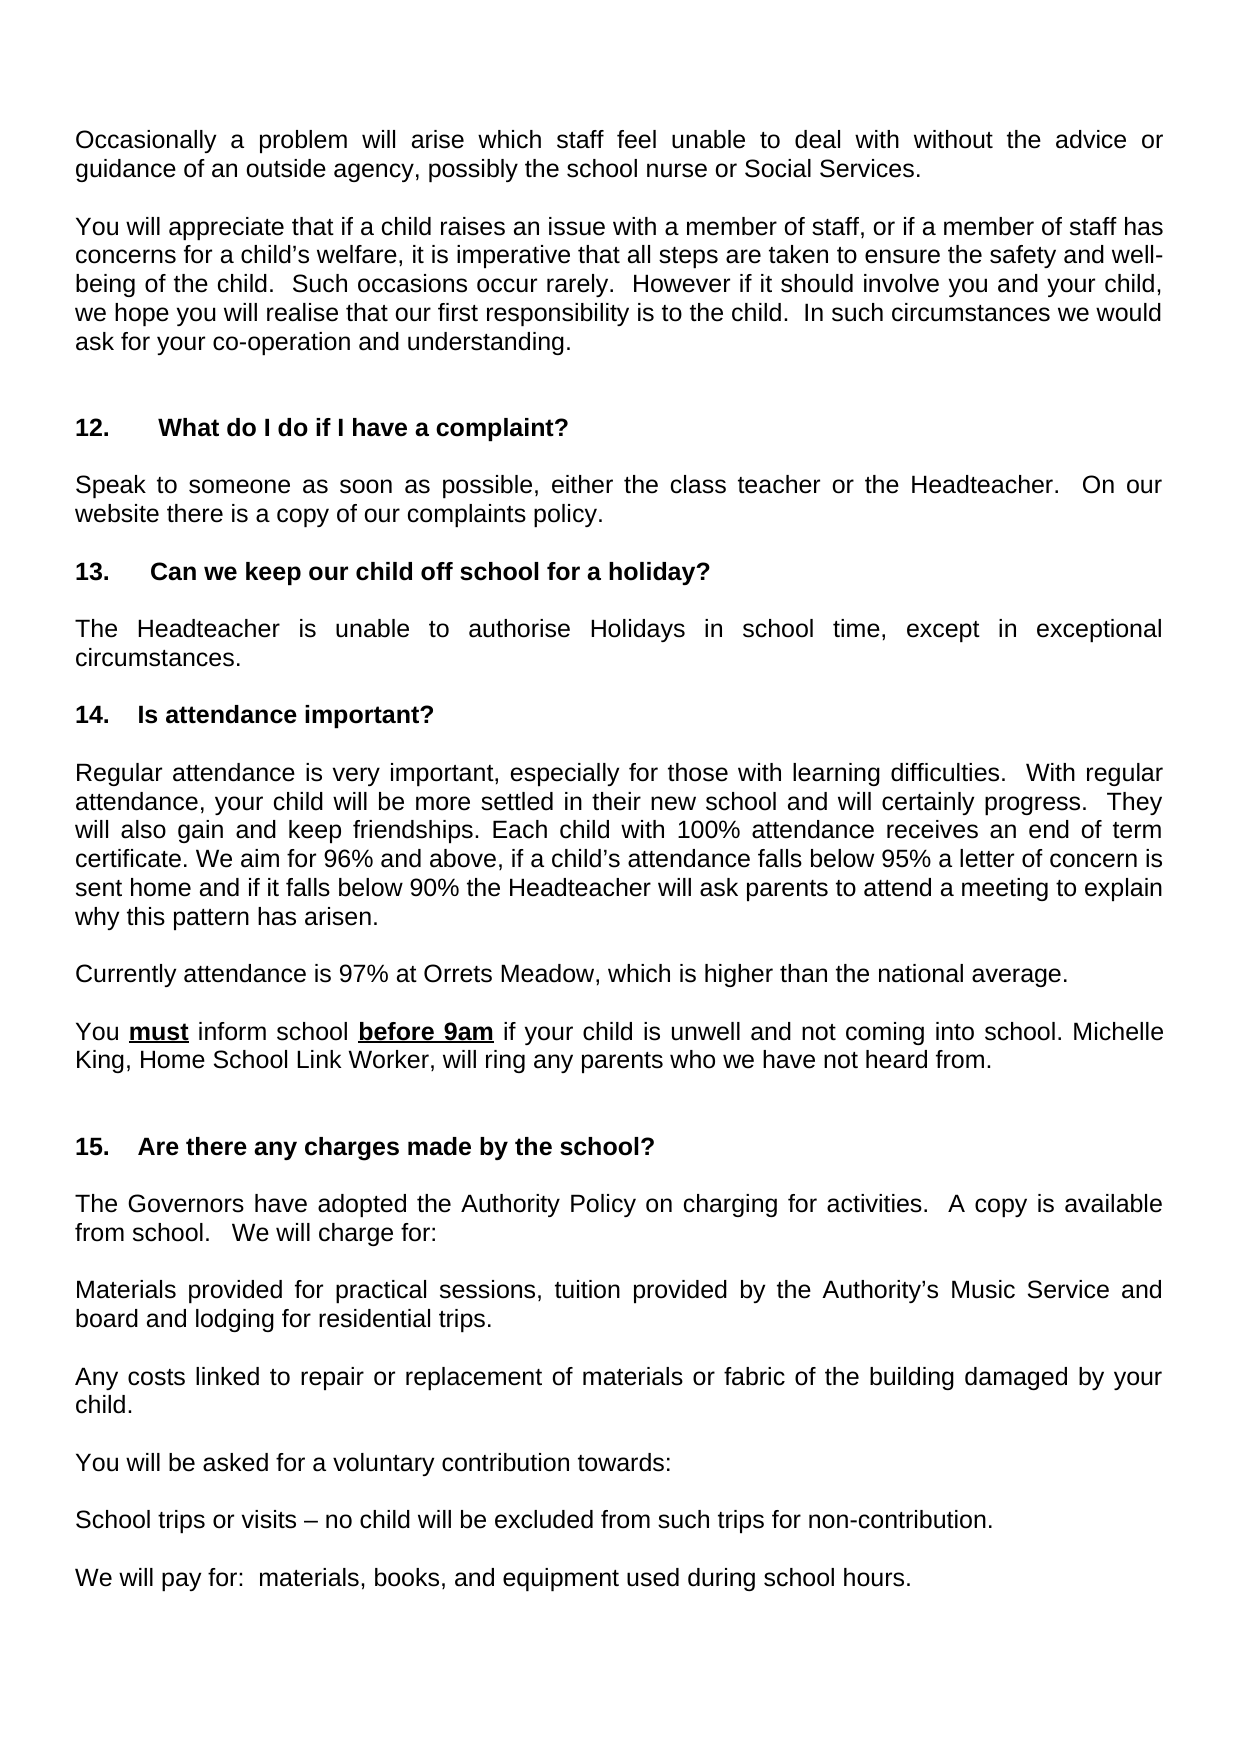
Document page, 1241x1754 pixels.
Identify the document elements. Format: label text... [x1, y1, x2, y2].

text Speak to someone as soon as possible, either the class teacher or the Headteacher. On our website there is a copy of our complaints policy. [75, 470, 1165, 528]
text 13. Can we keep our child off school for a holiday? [75, 557, 1165, 585]
text The Governors have adopted the Authority Policy on charging for activities. A copy is available from school. We will charge for: [75, 1189, 1165, 1247]
text Occasionally a problem will arise which staff feel unable to deal with without the advice or guidance of an outside agency, possibly the school nurse or Social Services. [75, 125, 1165, 183]
text 14. Is attendance important? [75, 700, 1165, 729]
text Regular attendance is very important, especially for those with learning difficulties. With regular attendance, your child will be more settled in their new school and will certainly progress. They will also gain and keep friendships. Each child with 100% attendance receives an end of term certificate. We aim for 96% and above, if a child’s attendance falls below 95% a letter of concern is sent home and if it falls below 90% the Headteacher will ask parents to attend a meeting to explain why this pattern has arisen. [75, 758, 1165, 930]
text Materials provided for practical sessions, tuition provided by the Authority’s Music Service and board and lodging for residential trips. [75, 1275, 1165, 1333]
text 15. Are there any charges made by the school? [75, 1132, 1165, 1160]
text Currently attendance is 97% at Orrets Meadow, which is higher than the national average. [75, 959, 1165, 988]
text You will appreciate that if a child raises an issue with a member of staff, or if a member of staff has concerns for a child’s welfare, it is imperative that all steps are taken to ensure the safety and well-being of the child. Such occasions occur rarely. However if it should involve you and your child, we hope you will realise that our first responsibility is to the child. In such circumstances we would ask for your co-operation and understanding. [75, 212, 1165, 355]
text School trips or visits – no child will be excluded from such trips for non-contribution. [75, 1505, 1165, 1534]
text Any costs linked to repair or replacement of materials or fabric of the building damaged by your child. [75, 1362, 1165, 1419]
text You must inform school before 9am if your child is unwell and not coming into school. Michelle King, Home School Link Worker, will ring any parents who we have not heard from. [75, 1017, 1165, 1074]
text 12. What do I do if I have a complaint? [75, 413, 1165, 442]
text We will pay for: materials, books, and equipment used during school hours. [75, 1563, 1165, 1592]
text You will be asked for a voluntary contribution towards: [75, 1448, 1165, 1477]
text The Headteacher is unable to authorise Holidays in school time, except in exceptional circumstances. [75, 614, 1165, 672]
